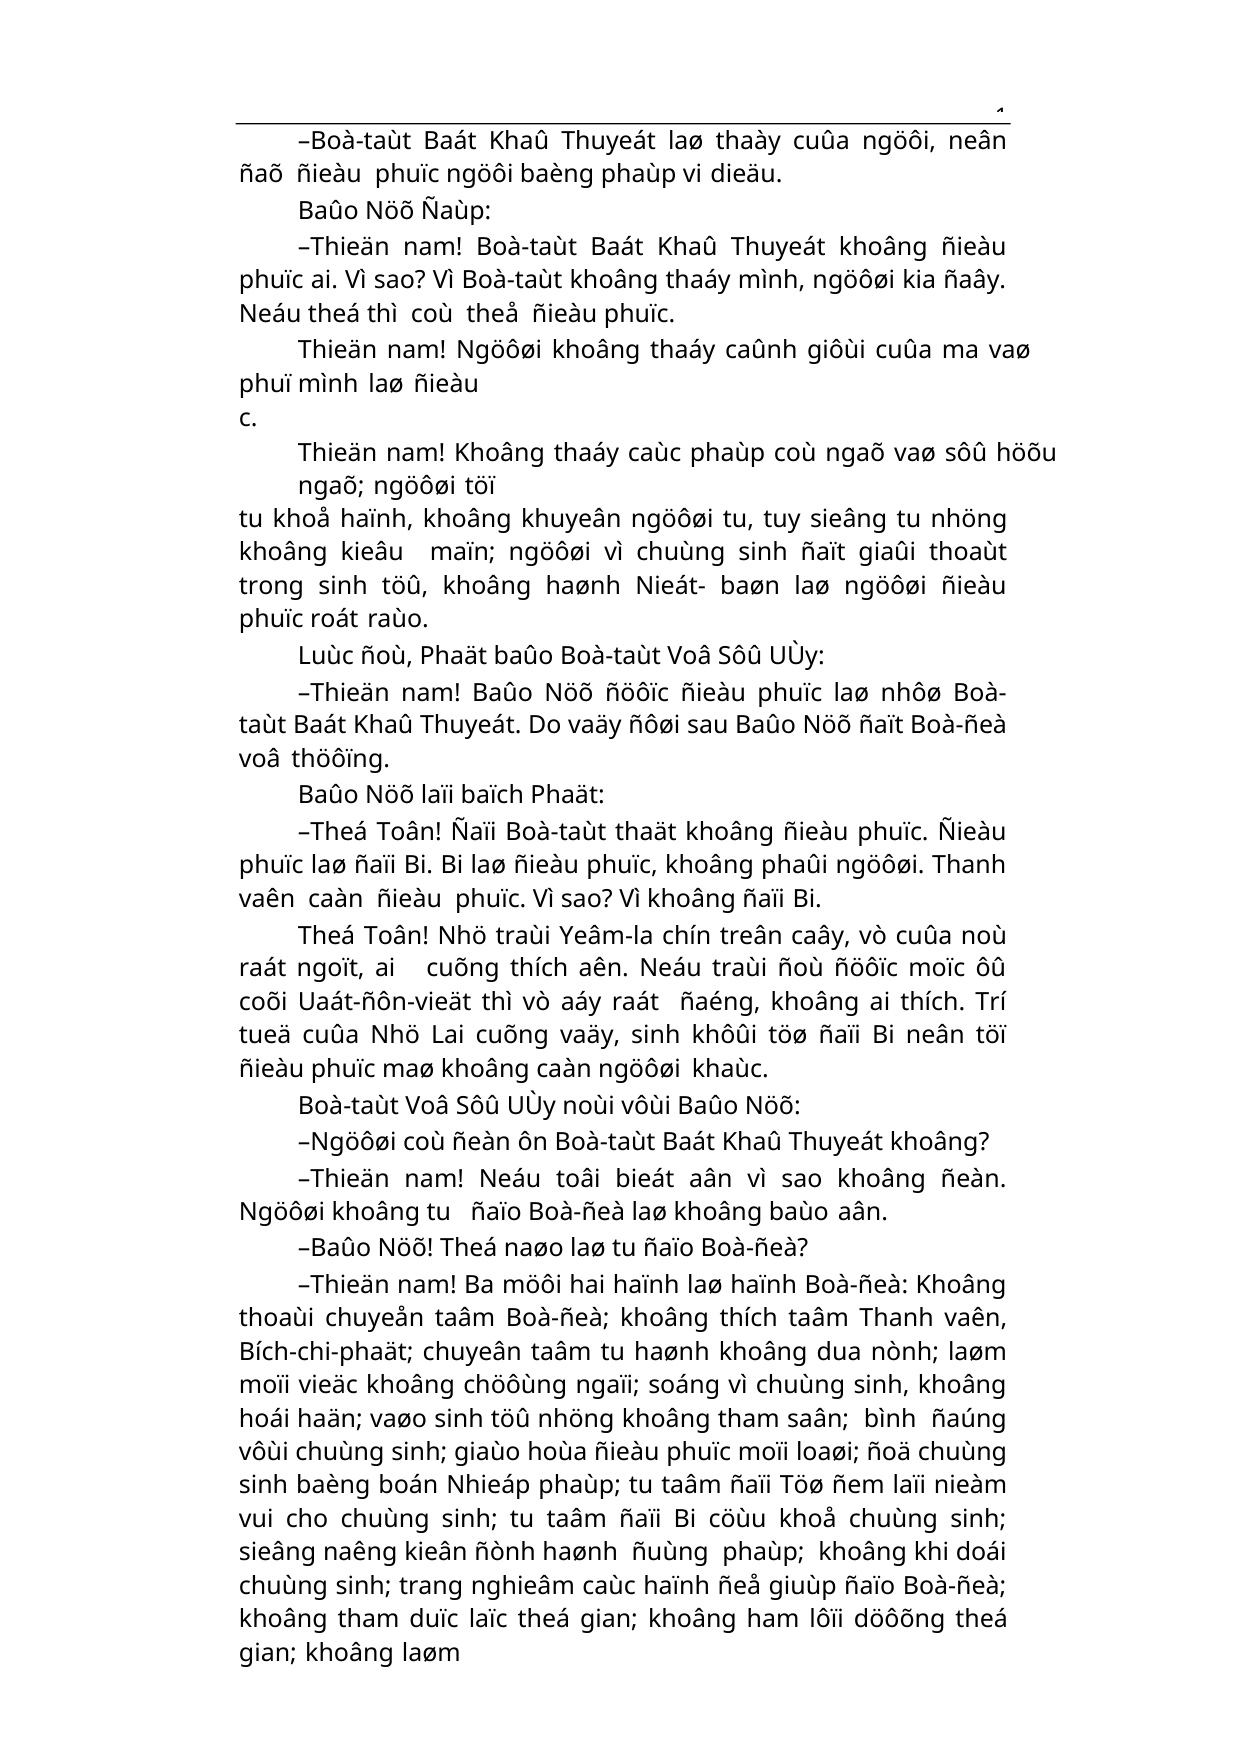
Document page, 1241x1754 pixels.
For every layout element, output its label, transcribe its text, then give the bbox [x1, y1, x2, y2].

text Luùc ñoù, Phaät baûo Boà-taùt Voâ Sôû UÙy: [298, 637, 1065, 672]
text phuïc. [239, 365, 297, 433]
text Baûo Nöõ laïi baïch Phaät: [298, 777, 1065, 811]
text –Theá Toân! Ñaïi Boà-taùt thaät khoâng ñieàu phuïc. Ñieàu phuïc laø ñaïi Bi. Bi laø ñieàu phuïc, khoâng phaûi ngöôøi. Thanh vaên caàn ñieàu phuïc. Vì sao? Vì khoâng ñaïi Bi. [239, 814, 1008, 914]
text –Thieän nam! Ba möôi hai haïnh laø haïnh Boà-ñeà: Khoâng thoaùi chuyeån taâm Boà-ñeà; khoâng thích taâm Thanh vaên, Bích-chi-phaät; chuyeân taâm tu haønh khoâng dua nònh; laøm moïi vieäc khoâng chöôùng ngaïi; soáng vì chuùng sinh, khoâng hoái haän; vaøo sinh töû nhöng khoâng tham saân; bình ñaúng vôùi chuùng sinh; giaùo hoùa ñieàu phuïc moïi loaøi; ñoä chuùng sinh baèng boán Nhieáp phaùp; tu taâm ñaïi Töø ñem laïi nieàm vui cho chuùng sinh; tu taâm ñaïi Bi cöùu khoå chuùng sinh; sieâng naêng kieân ñònh haønh ñuùng phaùp; khoâng khi doái chuùng sinh; trang nghieâm caùc haïnh ñeå giuùp ñaïo Boà-ñeà; khoâng tham duïc laïc theá gian; khoâng ham lôïi döôõng theá gian; khoâng laøm [239, 1267, 1008, 1668]
text Boà-taùt Voâ Sôû UÙy noùi vôùi Baûo Nöõ: [298, 1087, 1065, 1121]
text –Thieän nam! Baûo Nöõ ñöôïc ñieàu phuïc laø nhôø Boà-taùt Baát Khaû Thuyeát. Do vaäy ñôøi sau Baûo Nöõ ñaït Boà-ñeà voâ thöôïng. [239, 674, 1008, 774]
text Baûo Nöõ Ñaùp: [298, 192, 1065, 226]
text –Boà-taùt Baát Khaû Thuyeát laø thaày cuûa ngöôi, neân ñaõ ñieàu phuïc ngöôi baèng phaùp vi dieäu. [239, 123, 1008, 190]
text –Ngöôøi coù ñeàn ôn Boà-taùt Baát Khaû Thuyeát khoâng? [298, 1124, 1065, 1158]
text Thieän nam! Khoâng thaáy caùc phaùp coù ngaõ vaø sôû höõu ngaõ; ngöôøi töï [299, 436, 1065, 501]
text –Baûo Nöõ! Theá naøo laø tu ñaïo Boà-ñeà? [298, 1230, 1065, 1264]
text Theá Toân! Nhö traùi Yeâm-la chín treân caây, vò cuûa noù raát ngoït, ai cuõng thích aên. Neáu traùi ñoù ñöôïc moïc ôû coõi Uaát-ñôn-vieät thì vò aáy raát ñaéng, khoâng ai thích. Trí tueä cuûa Nhö Lai cuõng vaäy, sinh khôûi töø ñaïi Bi neân töï ñieàu phuïc maø khoâng caàn ngöôøi khaùc. [239, 917, 1008, 1084]
text –Thieän nam! Neáu toâi bieát aân vì sao khoâng ñeàn. Ngöôøi khoâng tu ñaïo Boà-ñeà laø khoâng baùo aân. [239, 1161, 1008, 1228]
text Thieän nam! Ngöôøi khoâng thaáy caûnh giôùi cuûa ma vaø mình laø ñieàu [299, 332, 1065, 400]
text tu khoå haïnh, khoâng khuyeân ngöôøi tu, tuy sieâng tu nhöng khoâng kieâu maïn; ngöôøi vì chuùng sinh ñaït giaûi thoaùt trong sinh töû, khoâng haønh Nieát- baøn laø ngöôøi ñieàu phuïc roát raùo. [239, 501, 1008, 635]
text –Thieän nam! Boà-taùt Baát Khaû Thuyeát khoâng ñieàu phuïc ai. Vì sao? Vì Boà-taùt khoâng thaáy mình, ngöôøi kia ñaây. Neáu theá thì coù theå ñieàu phuïc. [239, 229, 1008, 329]
